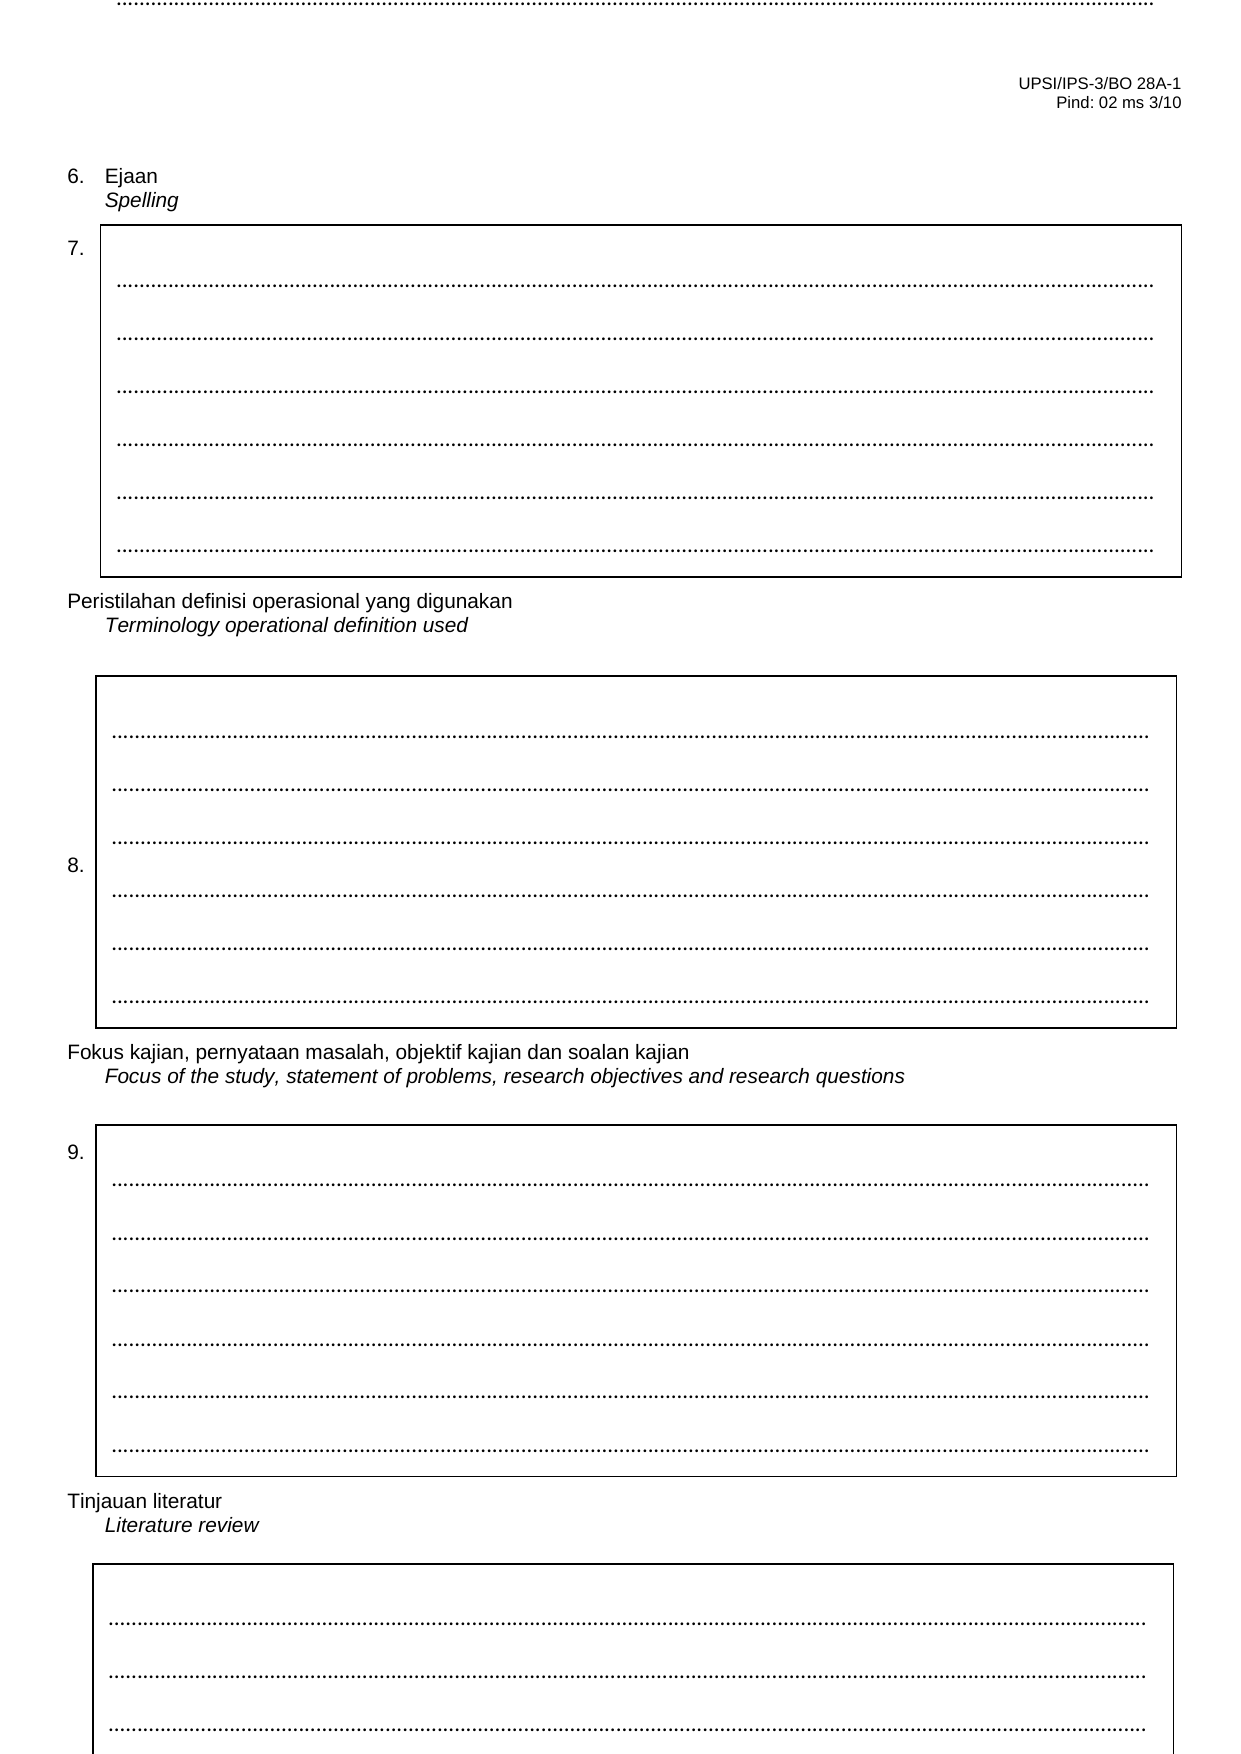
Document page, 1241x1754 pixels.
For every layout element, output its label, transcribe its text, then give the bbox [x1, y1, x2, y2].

text Literature review [104, 1513, 1181, 1537]
text Terminology operational definition used [104, 613, 1181, 637]
list Tinjauan literatur [67, 1140, 1181, 1513]
list Ejaan [67, 164, 1181, 188]
text Spelling [104, 188, 1181, 212]
list Peristilahan definisi operasional yang digunakan [67, 236, 1181, 613]
text Focus of the study, statement of problems, research objectives and research questions [104, 1064, 1181, 1088]
list Fokus kajian, pernyataan masalah, objektif kajian dan soalan kajian [67, 853, 1181, 1064]
